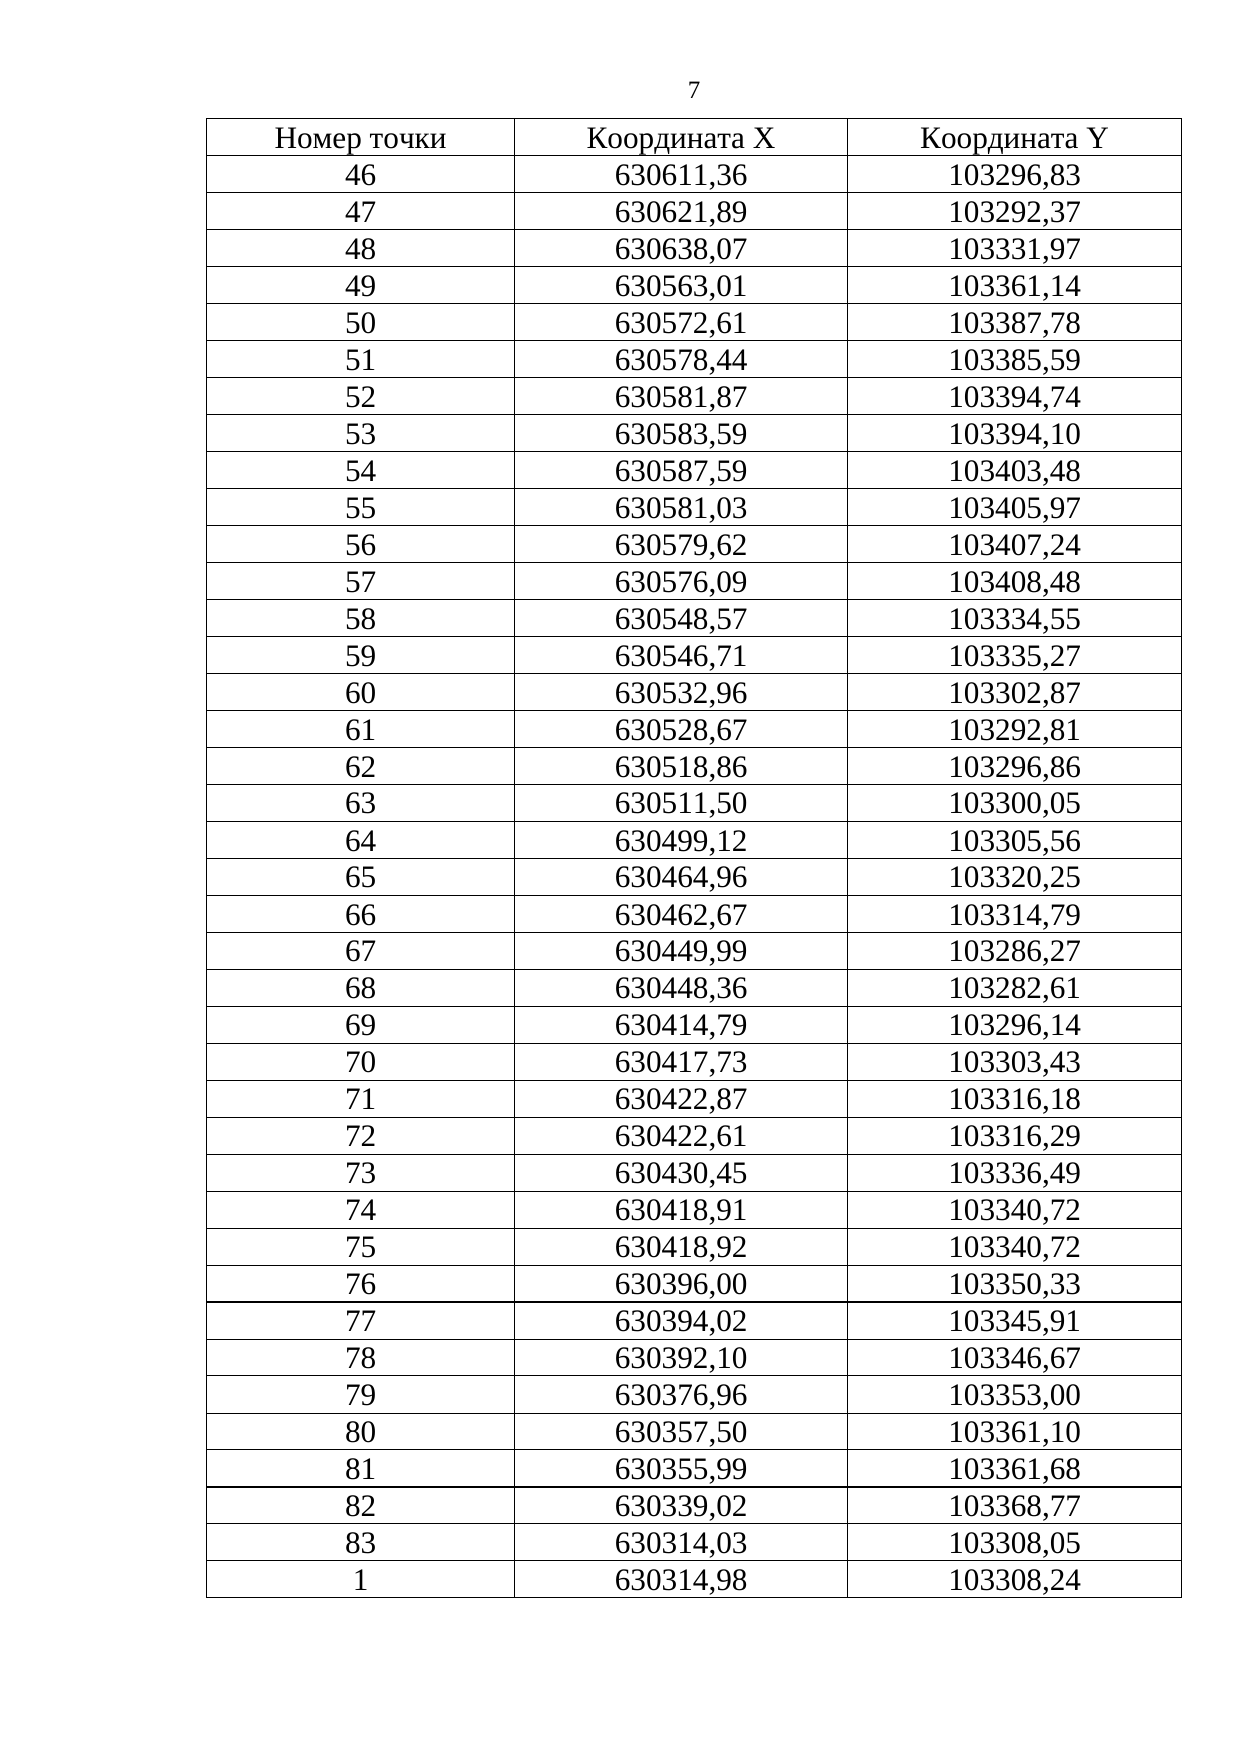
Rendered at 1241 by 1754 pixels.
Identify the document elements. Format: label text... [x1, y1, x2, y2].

table_cell 46 [207, 156, 514, 192]
table_cell 630546,71 [515, 637, 847, 673]
table_cell 53 [207, 415, 514, 451]
table_cell 103302,87 [848, 674, 1181, 710]
table_cell 630422,87 [515, 1081, 847, 1117]
table_cell 81 [207, 1450, 514, 1486]
table_cell 51 [207, 341, 514, 377]
table_cell 103394,74 [848, 378, 1181, 414]
table_cell 103296,14 [848, 1007, 1181, 1043]
table_cell 57 [207, 563, 514, 599]
table_cell 630563,01 [515, 267, 847, 303]
table_cell 630430,45 [515, 1155, 847, 1191]
table_cell 630621,89 [515, 193, 847, 229]
table_cell 103300,05 [848, 785, 1181, 821]
table_cell 630518,86 [515, 748, 847, 784]
table_cell 103292,37 [848, 193, 1181, 229]
table_cell 630587,59 [515, 452, 847, 488]
table_cell 103331,97 [848, 230, 1181, 266]
table_cell 103305,56 [848, 822, 1181, 858]
table_cell 61 [207, 711, 514, 747]
table_cell 630464,96 [515, 859, 847, 895]
table_cell 48 [207, 230, 514, 266]
table_cell 630579,62 [515, 526, 847, 562]
table_cell 103316,18 [848, 1081, 1181, 1117]
table_cell 65 [207, 859, 514, 895]
table_cell 103407,24 [848, 526, 1181, 562]
table_cell 630339,02 [515, 1488, 847, 1523]
table_cell 630576,09 [515, 563, 847, 599]
table_cell 630532,96 [515, 674, 847, 710]
table_header Координата Y [848, 119, 1181, 155]
table_cell 103334,55 [848, 600, 1181, 636]
table_cell 64 [207, 822, 514, 858]
table_cell 103368,77 [848, 1488, 1181, 1523]
table_cell 75 [207, 1229, 514, 1264]
table_cell 50 [207, 304, 514, 340]
table_cell 76 [207, 1266, 514, 1301]
table_cell 103361,14 [848, 267, 1181, 303]
table_cell 103394,10 [848, 415, 1181, 451]
table_cell 630392,10 [515, 1340, 847, 1375]
table_cell 630376,96 [515, 1376, 847, 1412]
table_cell 59 [207, 637, 514, 673]
table_cell 103361,68 [848, 1450, 1181, 1486]
table_cell 58 [207, 600, 514, 636]
table_cell 103340,72 [848, 1192, 1181, 1227]
table_cell 103282,61 [848, 970, 1181, 1006]
table_cell 82 [207, 1488, 514, 1523]
table_cell 630417,73 [515, 1044, 847, 1079]
table_cell 47 [207, 193, 514, 229]
table_cell 103353,00 [848, 1376, 1181, 1412]
table_cell 83 [207, 1524, 514, 1560]
table_cell 630418,91 [515, 1192, 847, 1227]
table_cell 56 [207, 526, 514, 562]
table_cell 103385,59 [848, 341, 1181, 377]
table_cell 103346,67 [848, 1340, 1181, 1375]
table_header Номер точки [207, 119, 514, 155]
table_cell 62 [207, 748, 514, 784]
table_cell 630499,12 [515, 822, 847, 858]
table_cell 103403,48 [848, 452, 1181, 488]
table_cell 630357,50 [515, 1414, 847, 1449]
table_cell 630396,00 [515, 1266, 847, 1301]
table_cell 103296,83 [848, 156, 1181, 192]
table_cell 630314,03 [515, 1524, 847, 1560]
table_cell 79 [207, 1376, 514, 1412]
table_cell 1 [207, 1561, 514, 1597]
table_cell 103336,49 [848, 1155, 1181, 1191]
table_cell 49 [207, 267, 514, 303]
table_cell 103286,27 [848, 933, 1181, 969]
table_cell 74 [207, 1192, 514, 1227]
table_cell 77 [207, 1303, 514, 1338]
table_cell 630528,67 [515, 711, 847, 747]
table_cell 63 [207, 785, 514, 821]
table_cell 630418,92 [515, 1229, 847, 1264]
table_cell 630314,98 [515, 1561, 847, 1597]
table_cell 73 [207, 1155, 514, 1191]
table_cell 630449,99 [515, 933, 847, 969]
table_cell 630581,87 [515, 378, 847, 414]
table_cell 103308,24 [848, 1561, 1181, 1597]
table_cell 103350,33 [848, 1266, 1181, 1301]
table_cell 71 [207, 1081, 514, 1117]
table_cell 630511,50 [515, 785, 847, 821]
table_cell 630638,07 [515, 230, 847, 266]
table_cell 103316,29 [848, 1118, 1181, 1153]
table_cell 630578,44 [515, 341, 847, 377]
table_cell 66 [207, 896, 514, 932]
table_cell 630394,02 [515, 1303, 847, 1338]
table_cell 630462,67 [515, 896, 847, 932]
table_cell 80 [207, 1414, 514, 1449]
table_cell 630548,57 [515, 600, 847, 636]
table_cell 67 [207, 933, 514, 969]
table_cell 103361,10 [848, 1414, 1181, 1449]
table_cell 55 [207, 489, 514, 525]
table_cell 103340,72 [848, 1229, 1181, 1264]
table_cell 70 [207, 1044, 514, 1079]
table_cell 630581,03 [515, 489, 847, 525]
table_cell 68 [207, 970, 514, 1006]
table_cell 630422,61 [515, 1118, 847, 1153]
table_cell 78 [207, 1340, 514, 1375]
table_cell 103387,78 [848, 304, 1181, 340]
table_cell 103408,48 [848, 563, 1181, 599]
table_cell 103320,25 [848, 859, 1181, 895]
table_cell 103345,91 [848, 1303, 1181, 1338]
table_cell 103314,79 [848, 896, 1181, 932]
table_cell 630583,59 [515, 415, 847, 451]
table_header Координата X [515, 119, 847, 155]
table_cell 103303,43 [848, 1044, 1181, 1079]
table_cell 630572,61 [515, 304, 847, 340]
table_cell 630414,79 [515, 1007, 847, 1043]
table_cell 630448,36 [515, 970, 847, 1006]
table_cell 103308,05 [848, 1524, 1181, 1560]
table_cell 69 [207, 1007, 514, 1043]
table_cell 60 [207, 674, 514, 710]
table_cell 103335,27 [848, 637, 1181, 673]
table_cell 72 [207, 1118, 514, 1153]
table_cell 630355,99 [515, 1450, 847, 1486]
table_cell 103405,97 [848, 489, 1181, 525]
table_cell 52 [207, 378, 514, 414]
table_cell 103292,81 [848, 711, 1181, 747]
table_cell 630611,36 [515, 156, 847, 192]
table_cell 54 [207, 452, 514, 488]
table_cell 103296,86 [848, 748, 1181, 784]
